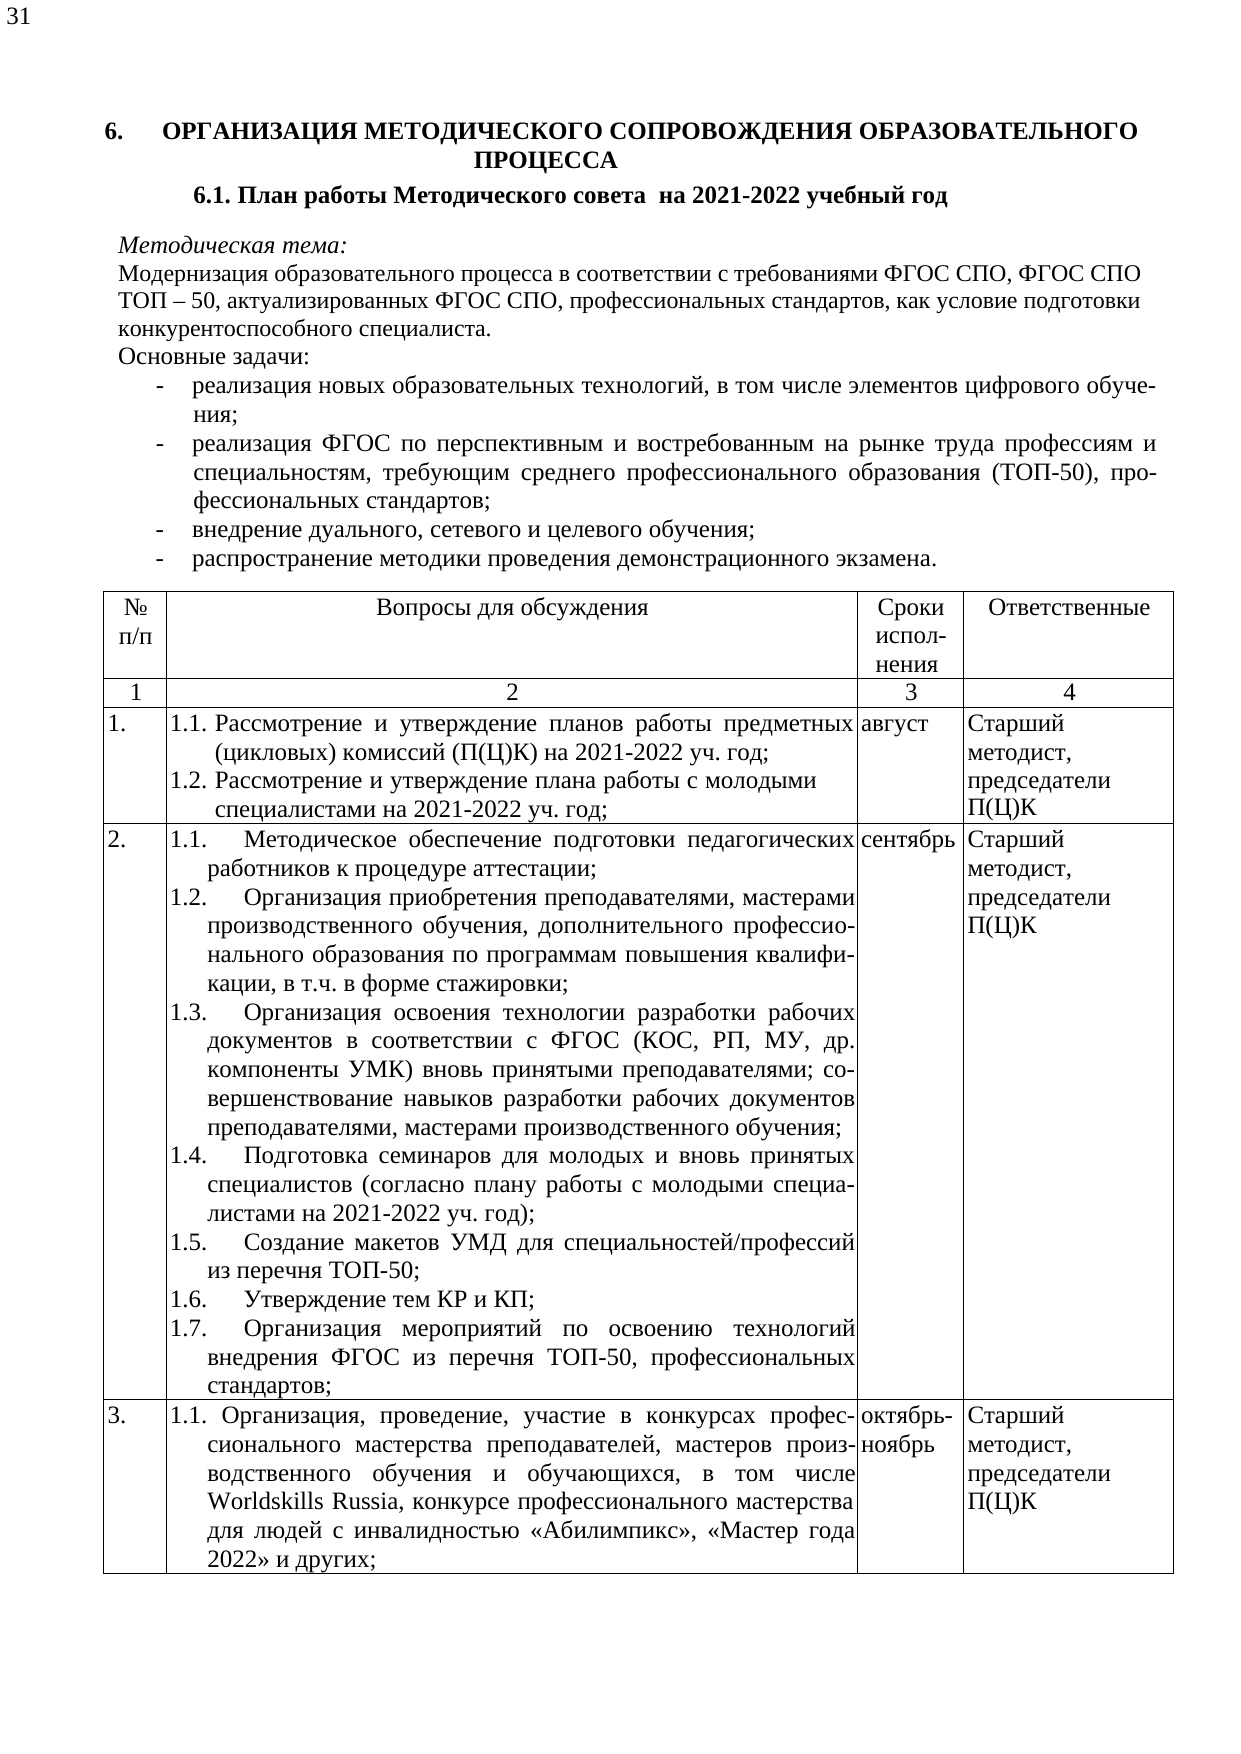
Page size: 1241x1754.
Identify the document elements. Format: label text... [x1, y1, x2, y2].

table_cell 1.1. Организация, проведение, участие в конкурсах профес- сионального мастерства преподавателей, мастеров произ- водственного обучения и обучающихся, в том числе Worldskills Russia, конкурсе профессионального мастерства для людей с инвалидностью «Абилимпикс», «Мастер года 2022» и других; [167, 1400, 857, 1573]
table_header Сроки испол- нения [858, 592, 963, 678]
text Основные задачи: [118, 342, 1192, 370]
table_cell 2. [104, 824, 166, 1399]
table_cell 4 [964, 679, 1173, 707]
table_cell 2 [167, 679, 857, 707]
list реализация новых образовательных технологий, в том числе элементов цифрового обуче- ния; [156, 370, 1158, 428]
list внедрение дуального, сетевого и целевого обучения; [155, 514, 1192, 543]
table_header Ответственные [964, 592, 1173, 678]
subtitle План работы Методического совета на 2021-2022 учебный год [193, 180, 1167, 208]
table_cell 3. [104, 1400, 166, 1573]
table_cell август [858, 708, 963, 823]
table_cell Старший методист, председатели П(Ц)К [964, 1400, 1173, 1573]
text Методическая тема: [118, 230, 1192, 259]
table_cell октябрь- ноябрь [858, 1400, 963, 1573]
table_cell 1 [104, 679, 166, 707]
table_cell 3 [858, 679, 963, 707]
table_header № п/п [104, 592, 166, 678]
table_header Вопросы для обсуждения [167, 592, 857, 678]
list распространение методики проведения демонстрационного экзамена. [155, 543, 1192, 572]
table_cell 1. [104, 708, 166, 823]
list реализация ФГОС по перспективным и востребованным на рынке труда профессиям и специальностям, требующим среднего профессионального образования (ТОП-50), про- фессиональных стандартов; [156, 428, 1158, 514]
text Модернизация образовательного процесса в соответствии с требованиями ФГОС СПО, ФГОС СПО ТОП – 50, актуализированных ФГОС СПО, профессиональных стандартов, как условие подготовки конкурентоспособного специалиста. [118, 259, 1142, 342]
table_cell Методическое обеспечение подготовки педагогических работников к процедуре аттестации; Организация приобретения преподавателями, мастерами производственного обучения, дополнительного профессио- нального образования по программам повышения квалифи- кации, в т.ч. в форме стажировки; Организация освоения технологии разработки рабочих документов в соответствии с ФГОС (КОС, РП, МУ, др. компоненты УМК) вновь принятыми преподавателями; со- вершенствование навыков разработки рабочих документов преподавателями, мастерами производственного обучения; Подготовка семинаров для молодых и вновь принятых специалистов (согласно плану работы с молодыми специа- листами на 2021-2022 уч. год); Создание макетов УМД для специальностей/профессий из перечня ТОП-50; Утверждение тем КР и КП; Организация мероприятий по освоению технологий внедрения ФГОС из перечня ТОП-50, профессиональных стандартов; [167, 824, 857, 1399]
subtitle ОРГАНИЗАЦИЯ МЕТОДИЧЕСКОГО СОПРОВОЖДЕНИЯ ОБРАЗОВАТЕЛЬНОГО ПРОЦЕССА [104, 116, 1192, 173]
table_cell сентябрь [858, 824, 963, 1399]
table_cell Рассмотрение и утверждение планов работы предметных (цикловых) комиссий (П(Ц)К) на 2021-2022 уч. год; Рассмотрение и утверждение плана работы с молодыми специалистами на 2021-2022 уч. год; [167, 708, 857, 823]
table_cell Старший методист, председатели П(Ц)К [964, 708, 1173, 823]
table_cell Старший методист, председатели П(Ц)К [964, 824, 1173, 1399]
